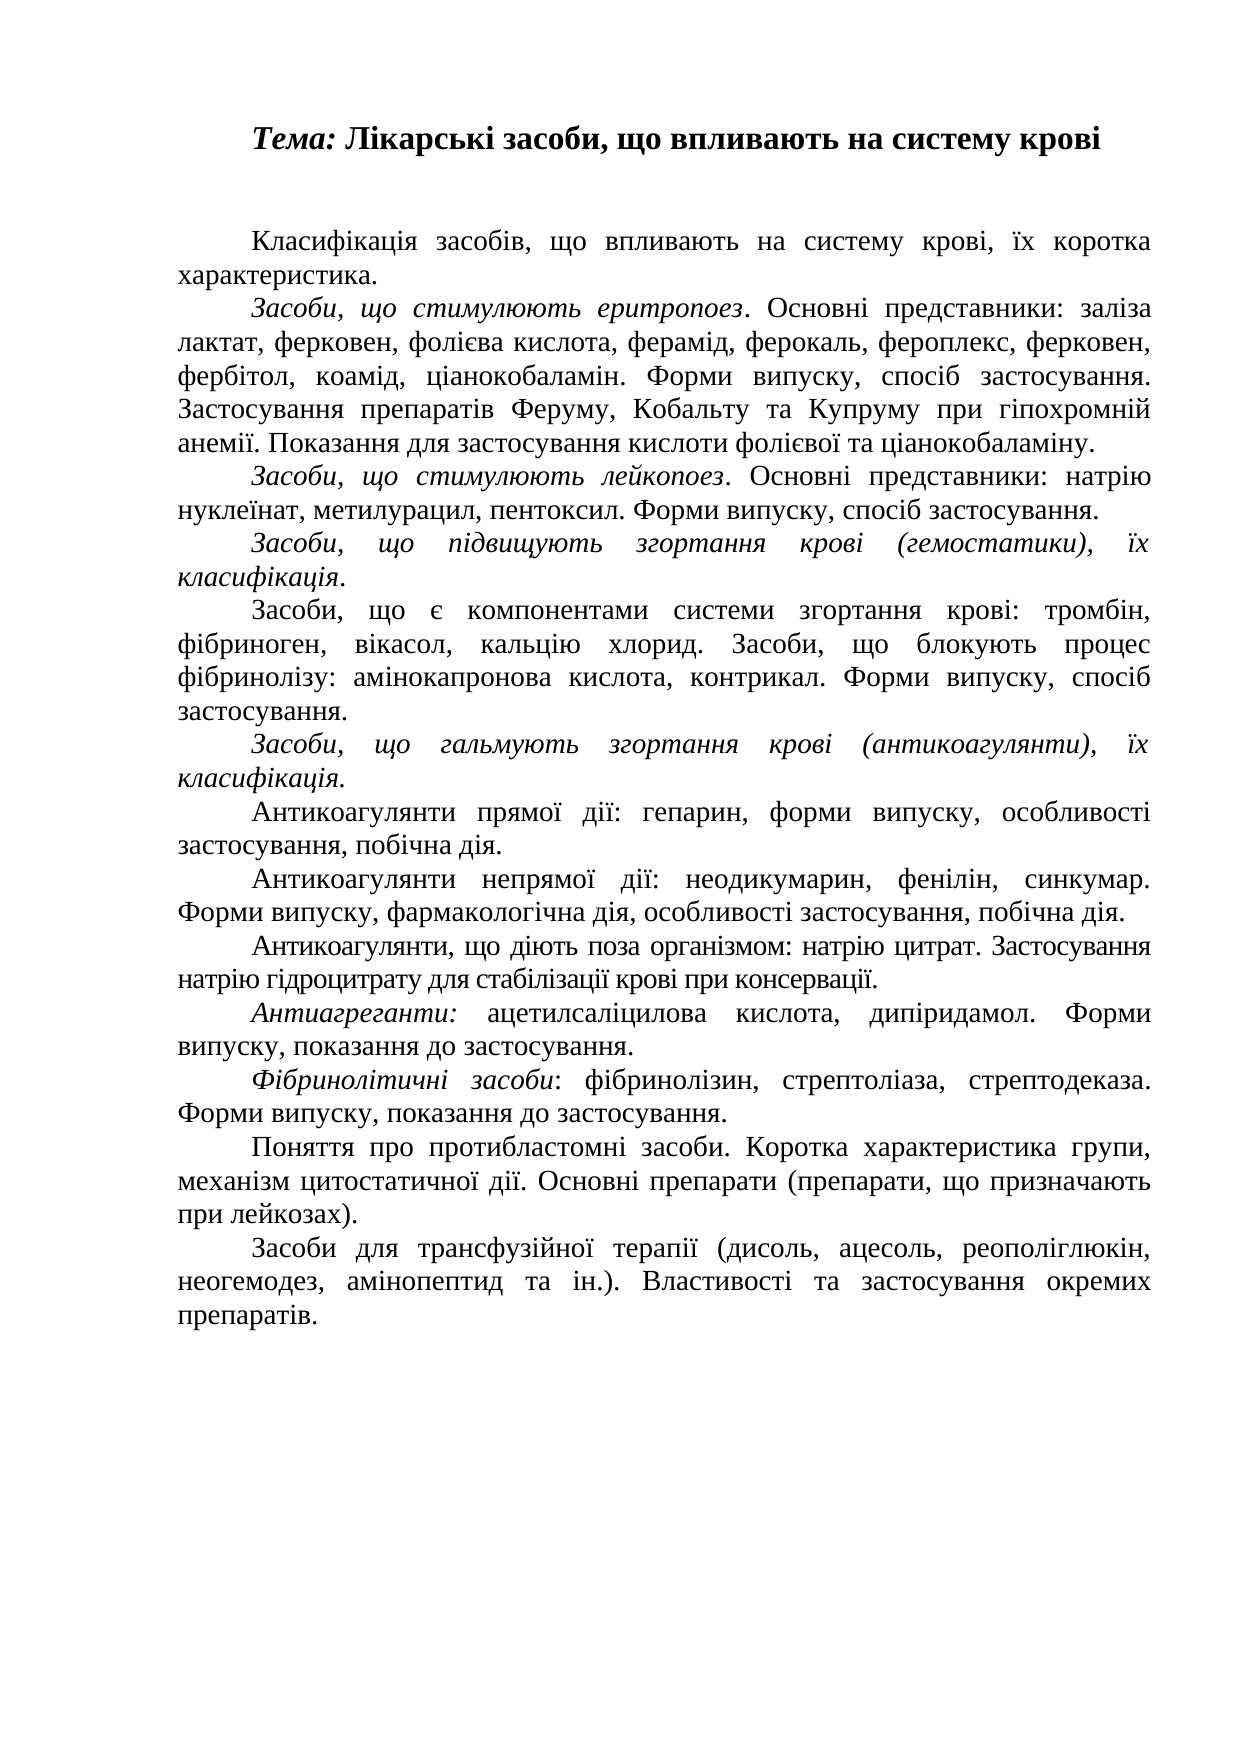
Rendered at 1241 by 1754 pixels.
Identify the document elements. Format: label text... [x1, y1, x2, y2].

text Засоби, що стимулюють лейкопоез. Основні представники: натрію нуклеїнат, метилурацил, пентоксил. Форми випуску, спосіб застосування. [177, 458, 1152, 525]
text Антикоагулянти прямої дії: гепарин, форми випуску, особливості застосування, побічна дія. [177, 794, 1152, 861]
text Засоби, що стимулюють еритропоез. Основні представники: заліза лактат, ферковен, фолієва кислота, ферамід, ферокаль, фероплекс, ферковен, фербітол, коамід, ціанокобаламін. Форми випуску, спосіб застосування. Застосування препаратів Феруму, Кобальту та Купруму при гіпохромній анемії. Показання для застосування кислоти фолієвої та ціанокобаламіну. [177, 291, 1152, 458]
text Засоби, що є компонентами системи згортання крові: тромбін, фібриноген, вікасол, кальцію хлорид. Засоби, що блокують процес фібринолізу: амінокапронова кислота, контрикал. Форми випуску, спосіб застосування. [177, 592, 1152, 727]
text Засоби для трансфузійної терапії (дисоль, ацесоль, реополіглюкін, неогемодез, амінопептид та ін.). Властивості та застосування окремих препаратів. [177, 1230, 1152, 1330]
text Фібринолітичні засоби: фібринолізин, стрептоліаза, стрептодеказа. Форми випуску, показання до застосування. [177, 1062, 1152, 1129]
text Антикоагулянти, що діють поза організмом: натрію цитрат. Застосування натрію гідроцитрату для стабілізації крові при консервації. [177, 928, 1152, 995]
text Поняття про протибластомні засоби. Коротка характеристика групи, механізм цитостатичної дії. Основні препарати (препарати, що призначають при лейкозах). [177, 1129, 1152, 1230]
text Тема: Лікарські засоби, що впливають на систему крові [177, 118, 1152, 156]
text Антикоагулянти непрямої дії: неодикумарин, фенілін, синкумар. Форми випуску, фармакологічна дія, особливості застосування, побічна дія. [177, 861, 1152, 928]
text Засоби, що підвищують згортання крові (гемостатики), їх класифікація. [177, 525, 1152, 592]
text Засоби, що гальмують згортання крові (антикоагулянти), їх класифікація. [177, 727, 1152, 794]
text Антиагреганти: ацетилсаліцилова кислота, дипіридамол. Форми випуску, показання до застосування. [177, 995, 1152, 1062]
text Класифікація засобів, що впливають на систему крові, їх коротка характеристика. [177, 223, 1152, 291]
